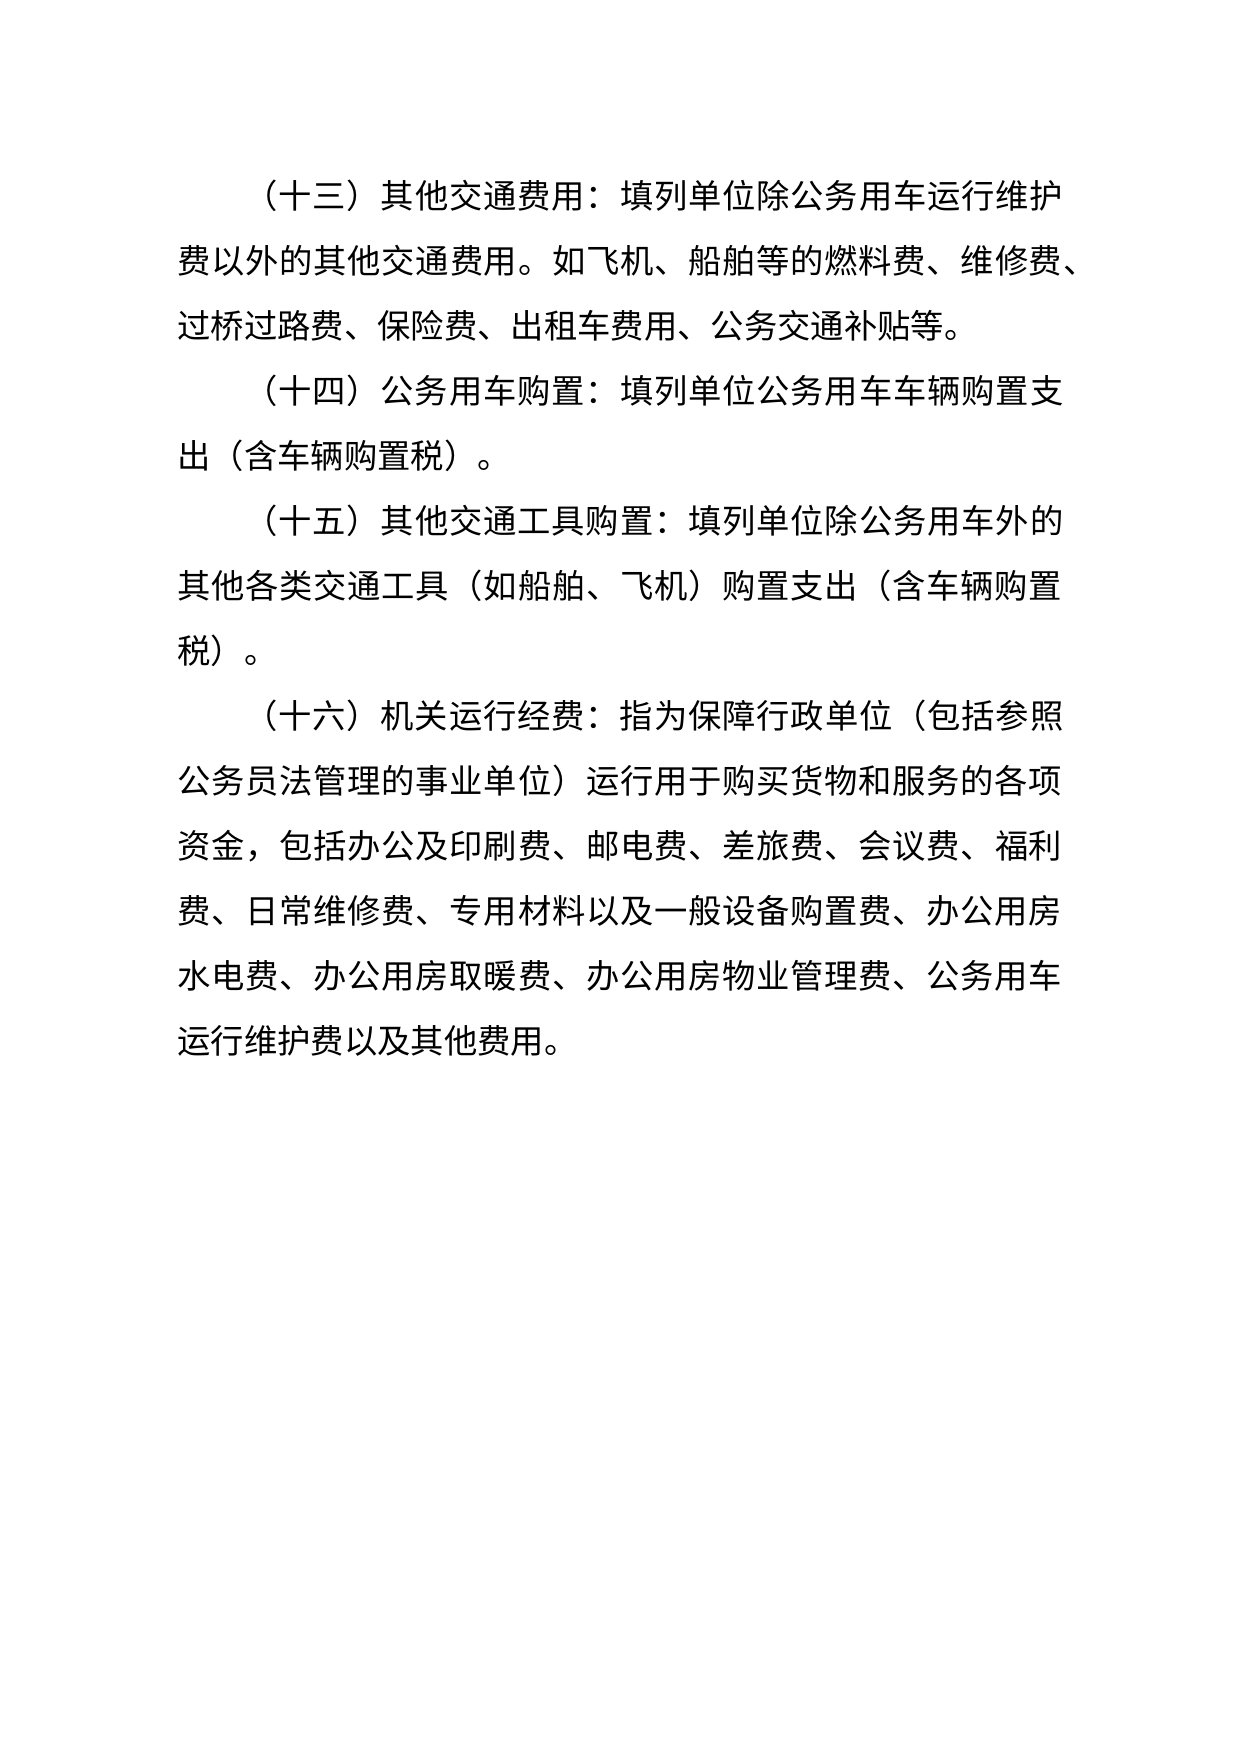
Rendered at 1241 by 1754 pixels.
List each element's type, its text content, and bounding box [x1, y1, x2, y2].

text （十六）机关运行经费：指为保障行政单位（包括参照公务员法管理的事业单位）运行用于购买货物和服务的各项资金，包括办公及印刷费、邮电费、差旅费、会议费、福利费、日常维修费、专用材料以及一般设备购置费、办公用房水电费、办公用房取暖费、办公用房物业管理费、公务用车运行维护费以及其他费用。 [177, 682, 1063, 1072]
text （十四）公务用车购置：填列单位公务用车车辆购置支出（含车辆购置税）。 [177, 357, 1063, 487]
text （十五）其他交通工具购置：填列单位除公务用车外的其他各类交通工具（如船舶、飞机）购置支出（含车辆购置税）。 [177, 487, 1063, 682]
text （十三）其他交通费用：填列单位除公务用车运行维护费以外的其他交通费用。如飞机、船舶等的燃料费、维修费、过桥过路费、保险费、出租车费用、公务交通补贴等。 [177, 162, 1063, 357]
